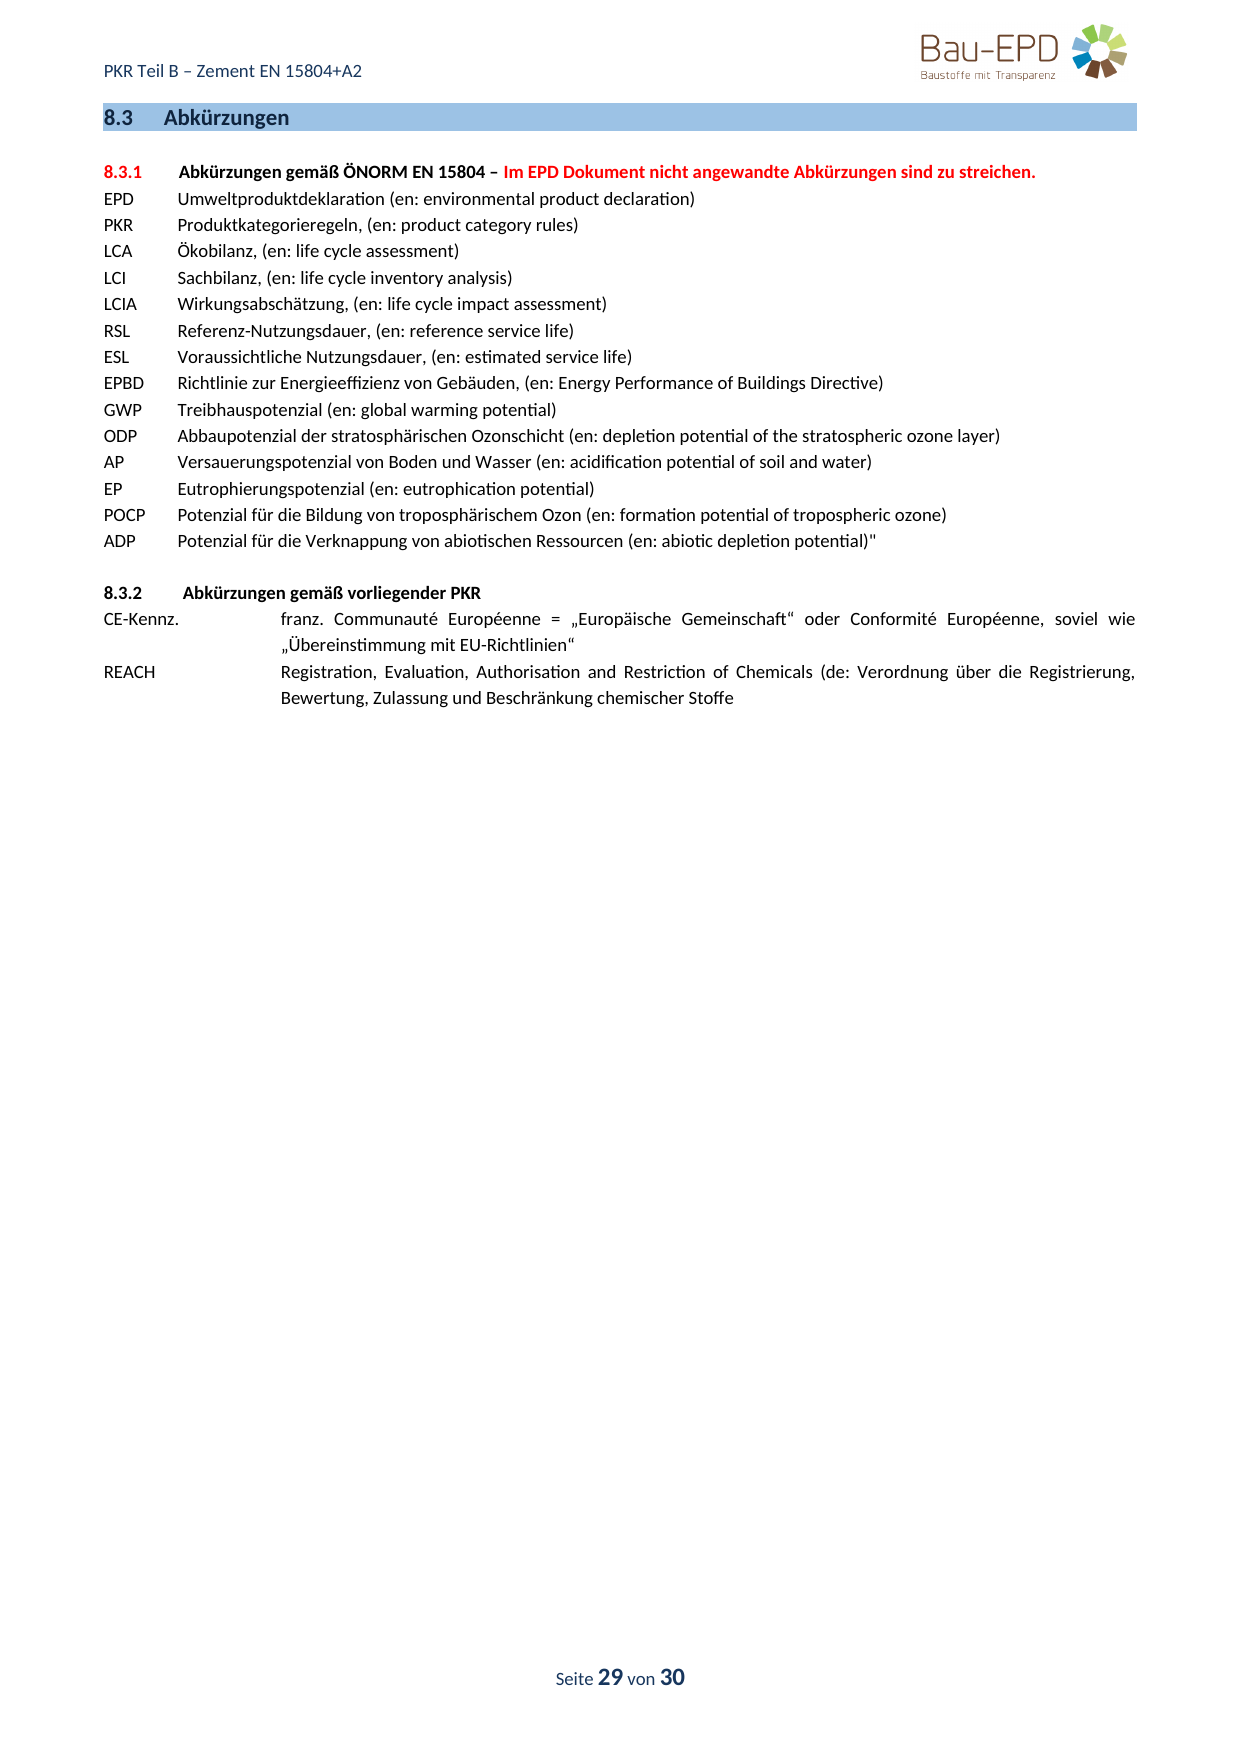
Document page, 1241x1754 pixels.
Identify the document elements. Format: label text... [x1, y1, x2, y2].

text EPBD Richtlinie zur Energieeffizienz von Gebäuden, (en: Energy Performance of Buildings Directive) [103, 371, 1137, 394]
text ADP Potenzial für die Verknappung von abiotischen Ressourcen (en: abiotic depletion potential)" [103, 529, 1137, 552]
subtitle Abkürzungen gemäß vorliegender PKR [103, 581, 1137, 604]
text LCIA Wirkungsabschätzung, (en: life cycle impact assessment) [103, 292, 1137, 315]
text LCA Ökobilanz, (en: life cycle assessment) [103, 240, 1137, 263]
text RSL Referenz-Nutzungsdauer, (en: reference service life) [103, 319, 1137, 342]
text CE-Kennz. franz. Communauté Européenne = „Europäische Gemeinschaft“ oder Conformité Européenne, soviel wie „Übereinstimmung mit EU-Richtlinien“ [103, 607, 1137, 657]
text LCI Sachbilanz, (en: life cycle inventory analysis) [103, 266, 1137, 289]
text GWP Treibhauspotenzial (en: global warming potential) [103, 398, 1137, 421]
subtitle Abkürzungen gemäß ÖNORM EN 15804 – Im EPD Dokument nicht angewandte Abkürzungen sind zu streichen. [103, 161, 1137, 183]
picture [913, 22, 1130, 82]
text ESL Voraussichtliche Nutzungsdauer, (en: estimated service life) [103, 345, 1137, 368]
text REACH Registration, Evaluation, Authorisation and Restriction of Chemicals (de: Verordnung über die Registrierung, Bewertung, Zulassung und Beschränkung chemischer Stoffe [103, 660, 1137, 709]
text POCP Potenzial für die Bildung von troposphärischem Ozon (en: formation potential of tropospheric ozone) [103, 503, 1137, 526]
text EPD Umweltproduktdeklaration (en: environmental product declaration) [103, 187, 1137, 210]
text AP Versauerungspotenzial von Boden und Wasser (en: acidification potential of soil and water) [103, 451, 1137, 473]
text PKR Produktkategorieregeln, (en: product category rules) [103, 213, 1137, 236]
subtitle Abkürzungen [103, 103, 1137, 131]
text ODP Abbaupotenzial der stratosphärischen Ozonschicht (en: depletion potential of the stratospheric ozone layer) [103, 424, 1137, 447]
text EP Eutrophierungspotenzial (en: eutrophication potential) [103, 477, 1137, 500]
